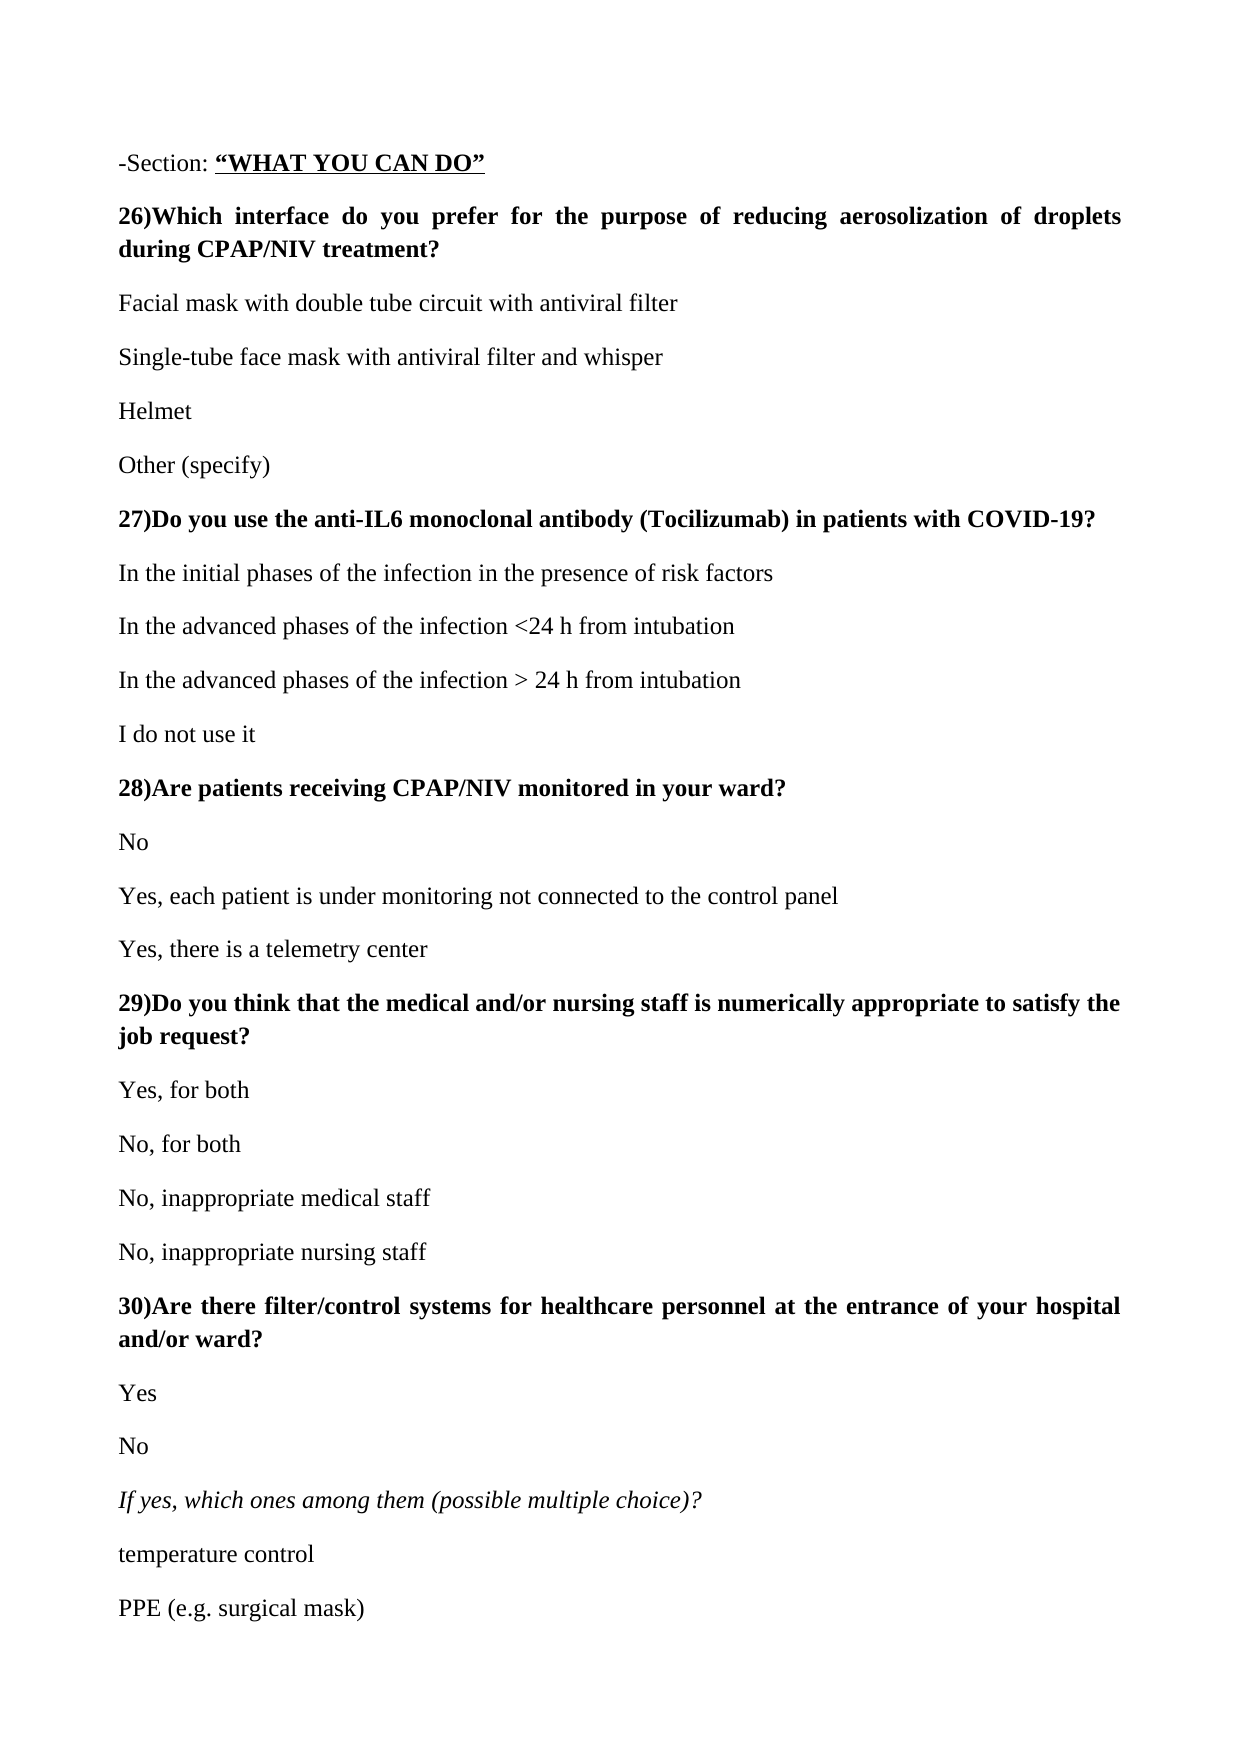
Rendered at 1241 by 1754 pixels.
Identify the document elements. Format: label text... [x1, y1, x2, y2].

text No, inappropriate nursing staff [118, 1237, 1122, 1266]
text Yes, each patient is under monitoring not connected to the control panel [118, 881, 1122, 909]
text In the advanced phases of the infection > 24 h from intubation [118, 665, 1122, 694]
text In the advanced phases of the infection <24 h from intubation [118, 611, 1122, 640]
text -Section: “WHAT YOU CAN DO” [118, 148, 1122, 176]
text I do not use it [118, 719, 1122, 748]
text No, inappropriate medical staff [118, 1183, 1122, 1212]
text 30)Are there filter/control systems for healthcare personnel at the entrance of your hospital and/or ward? [118, 1291, 1122, 1352]
text Helmet [118, 396, 1122, 425]
text Facial mask with double tube circuit with antiviral filter [118, 288, 1122, 317]
text PPE (e.g. surgical mask) [118, 1593, 1122, 1622]
text temperature control [118, 1539, 1122, 1568]
text Yes, there is a telemetry center [118, 934, 1122, 963]
text 26)Which interface do you prefer for the purpose of reducing aerosolization of droplets during CPAP/NIV treatment? [118, 201, 1122, 263]
text 29)Do you think that the medical and/or nursing staff is numerically appropriate to satisfy the job request? [118, 988, 1122, 1050]
text No, for both [118, 1129, 1122, 1158]
text No [118, 1431, 1122, 1460]
text In the initial phases of the infection in the presence of risk factors [118, 558, 1122, 586]
text If yes, which ones among them (possible multiple choice)? [118, 1485, 1122, 1514]
text No [118, 827, 1122, 856]
text 27)Do you use the anti-IL6 monoclonal antibody (Tocilizumab) in patients with COVID-19? [118, 504, 1122, 532]
text Other (specify) [118, 450, 1122, 479]
text Single-tube face mask with antiviral filter and whisper [118, 342, 1122, 371]
text 28)Are patients receiving CPAP/NIV monitored in your ward? [118, 773, 1122, 802]
text Yes [118, 1378, 1122, 1406]
text Yes, for both [118, 1075, 1122, 1104]
